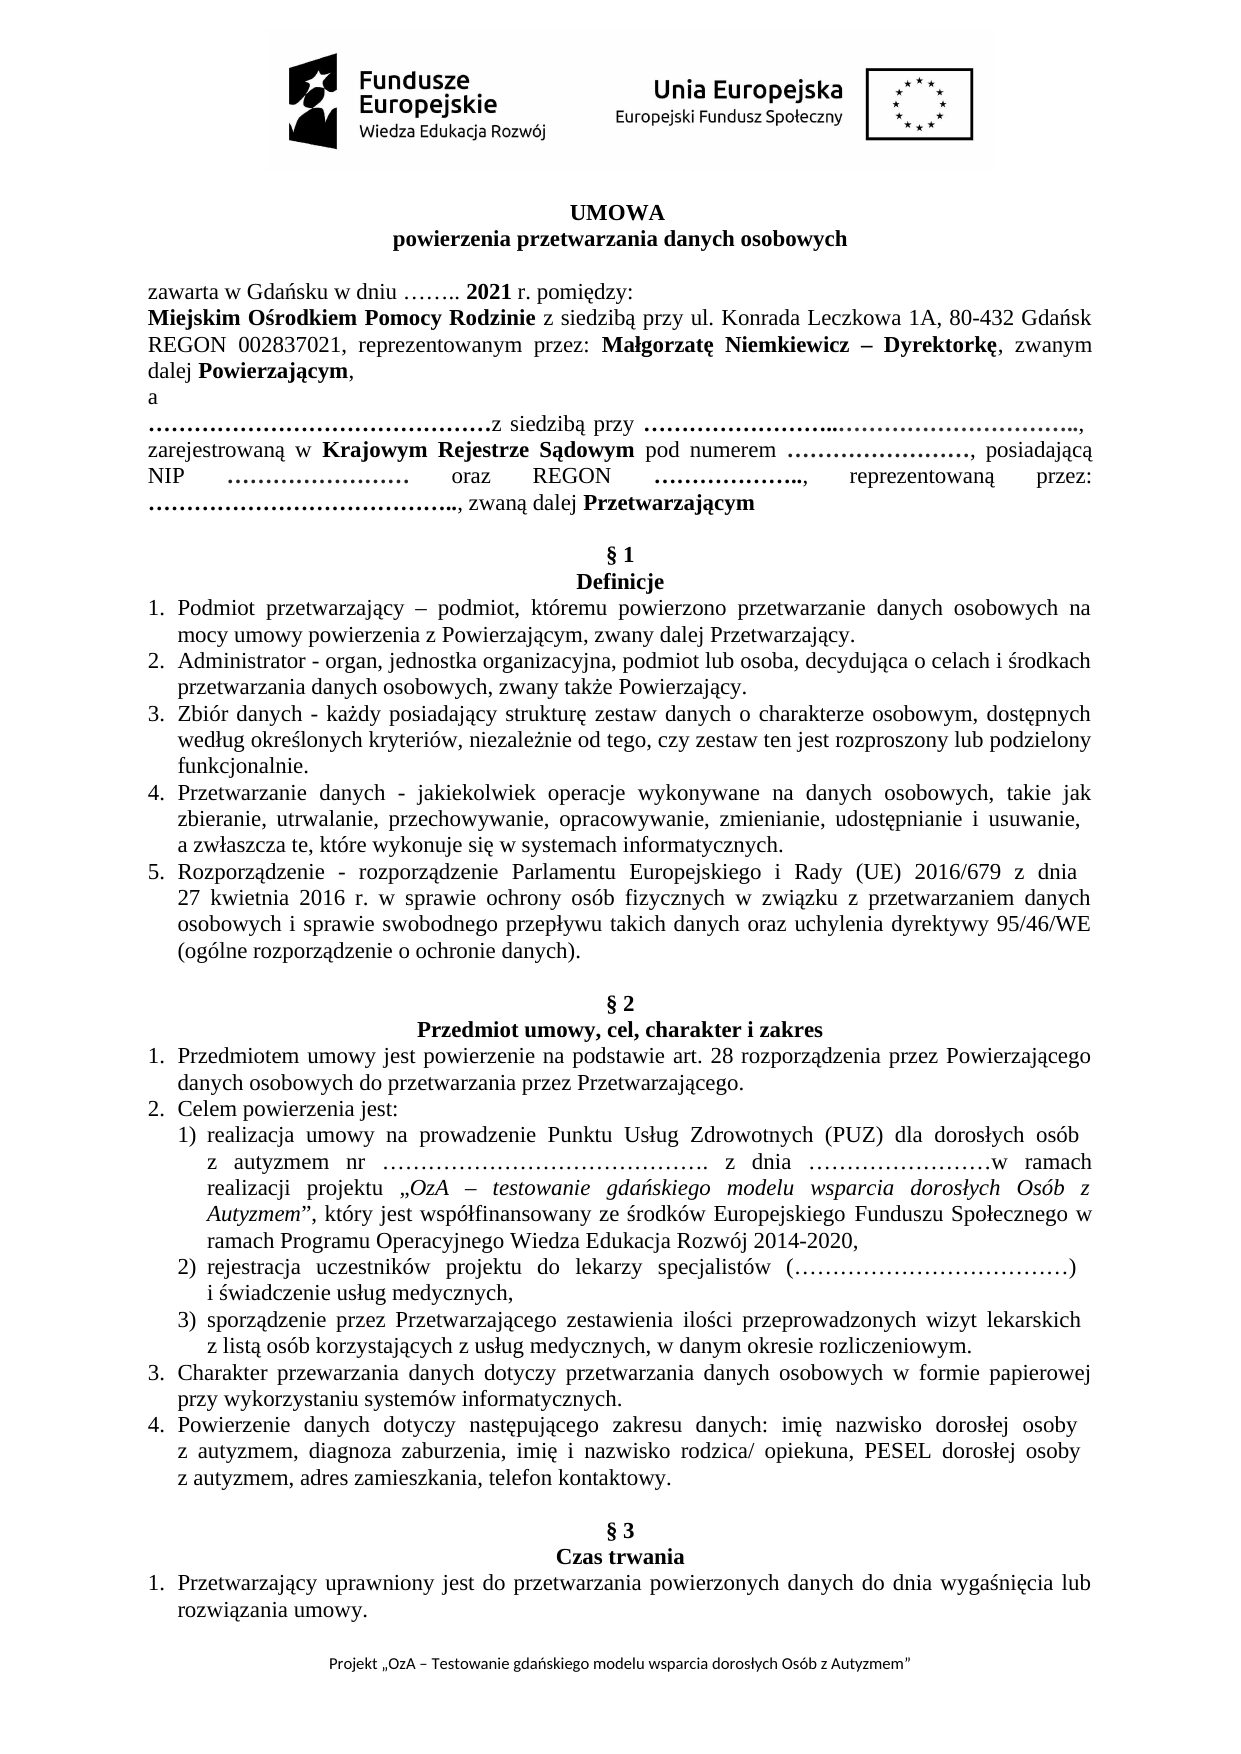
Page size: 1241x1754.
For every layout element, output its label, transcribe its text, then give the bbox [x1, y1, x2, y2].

picture [265, 29, 997, 173]
text UMOWA powierzenia przetwarzania danych osobowych [148, 199, 1092, 252]
text § 2 [148, 989, 1092, 1016]
text Czas trwania [148, 1543, 1092, 1569]
list ………………………………………z siedzibą przy ……………………..………………………….., zarejestrowaną w Krajowym Rejestrze Sądowym pod numerem ……………………, posiadającą NIP …………………… oraz REGON ……………….., reprezentowaną przez: ………………………………….., zwaną dalej Przetwarzającym [148, 410, 1092, 515]
list Zbiór danych - każdy posiadający strukturę zestaw danych o charakterze osobowym, dostępnych według określonych kryteriów, niezależnie od tego, czy zestaw ten jest rozproszony lub podzielony funkcjonalnie. [148, 700, 1092, 779]
text Definicje [148, 568, 1092, 594]
list Rozporządzenie - rozporządzenie Parlamentu Europejskiego i Rady (UE) 2016/679 z dnia 27 kwietnia 2016 r. w sprawie ochrony osób fizycznych w związku z przetwarzaniem danych osobowych i sprawie swobodnego przepływu takich danych oraz uchylenia dyrektywy 95/46/WE (ogólne rozporządzenie o ochronie danych). [148, 858, 1092, 963]
text § 1 [148, 542, 1092, 568]
list Administrator - organ, jednostka organizacyjna, podmiot lub osoba, decydująca o celach i środkach przetwarzania danych osobowych, zwany także Powierzający. [148, 647, 1092, 700]
list Charakter przewarzania danych dotyczy przetwarzania danych osobowych w formie papierowej przy wykorzystaniu systemów informatycznych. [148, 1358, 1092, 1411]
text § 3 [148, 1517, 1092, 1543]
list Podmiot przetwarzający – podmiot, któremu powierzono przetwarzanie danych osobowych na mocy umowy powierzenia z Powierzającym, zwany dalej Przetwarzający. [148, 594, 1092, 647]
list Przedmiotem umowy jest powierzenie na podstawie art. 28 rozporządzenia przez Powierzającego danych osobowych do przetwarzania przez Przetwarzającego. [148, 1042, 1092, 1095]
text zawarta w Gdańsku w dniu …….. 2021 r. pomiędzy: [148, 278, 1092, 304]
list rejestracja uczestników projektu do lekarzy specjalistów (………………………………) i świadczenie usług medycznych, [177, 1253, 1092, 1306]
list Celem powierzenia jest: [148, 1095, 1092, 1121]
text Miejskim Ośrodkiem Pomocy Rodzinie z siedzibą przy ul. Konrada Leczkowa 1A, 80-432 Gdańsk REGON 002837021, reprezentowanym przez: Małgorzatę Niemkiewicz – Dyrektorkę, zwanym dalej Powierzającym, [148, 304, 1092, 383]
text Przedmiot umowy, cel, charakter i zakres [148, 1016, 1092, 1042]
list sporządzenie przez Przetwarzającego zestawienia ilości przeprowadzonych wizyt lekarskich z listą osób korzystających z usług medycznych, w danym okresie rozliczeniowym. [177, 1306, 1092, 1358]
list Przetwarzający uprawniony jest do przetwarzania powierzonych danych do dnia wygaśnięcia lub rozwiązania umowy. [148, 1569, 1092, 1622]
text a [148, 383, 1092, 410]
list Przetwarzanie danych - jakiekolwiek operacje wykonywane na danych osobowych, takie jak zbieranie, utrwalanie, przechowywanie, opracowywanie, zmienianie, udostępnianie i usuwanie, a zwłaszcza te, które wykonuje się w systemach informatycznych. [148, 779, 1092, 858]
list realizacja umowy na prowadzenie Punktu Usług Zdrowotnych (PUZ) dla dorosłych osób z autyzmem nr ……………………………………. z dnia ……………………w ramach realizacji projektu „OzA – testowanie gdańskiego modelu wsparcia dorosłych Osób z Autyzmem”, który jest współfinansowany ze środków Europejskiego Funduszu Społecznego w ramach Programu Operacyjnego Wiedza Edukacja Rozwój 2014-2020, [177, 1121, 1092, 1253]
list Powierzenie danych dotyczy następującego zakresu danych: imię nazwisko dorosłej osoby z autyzmem, diagnoza zaburzenia, imię i nazwisko rodzica/ opiekuna, PESEL dorosłej osoby z autyzmem, adres zamieszkania, telefon kontaktowy. [148, 1411, 1092, 1490]
